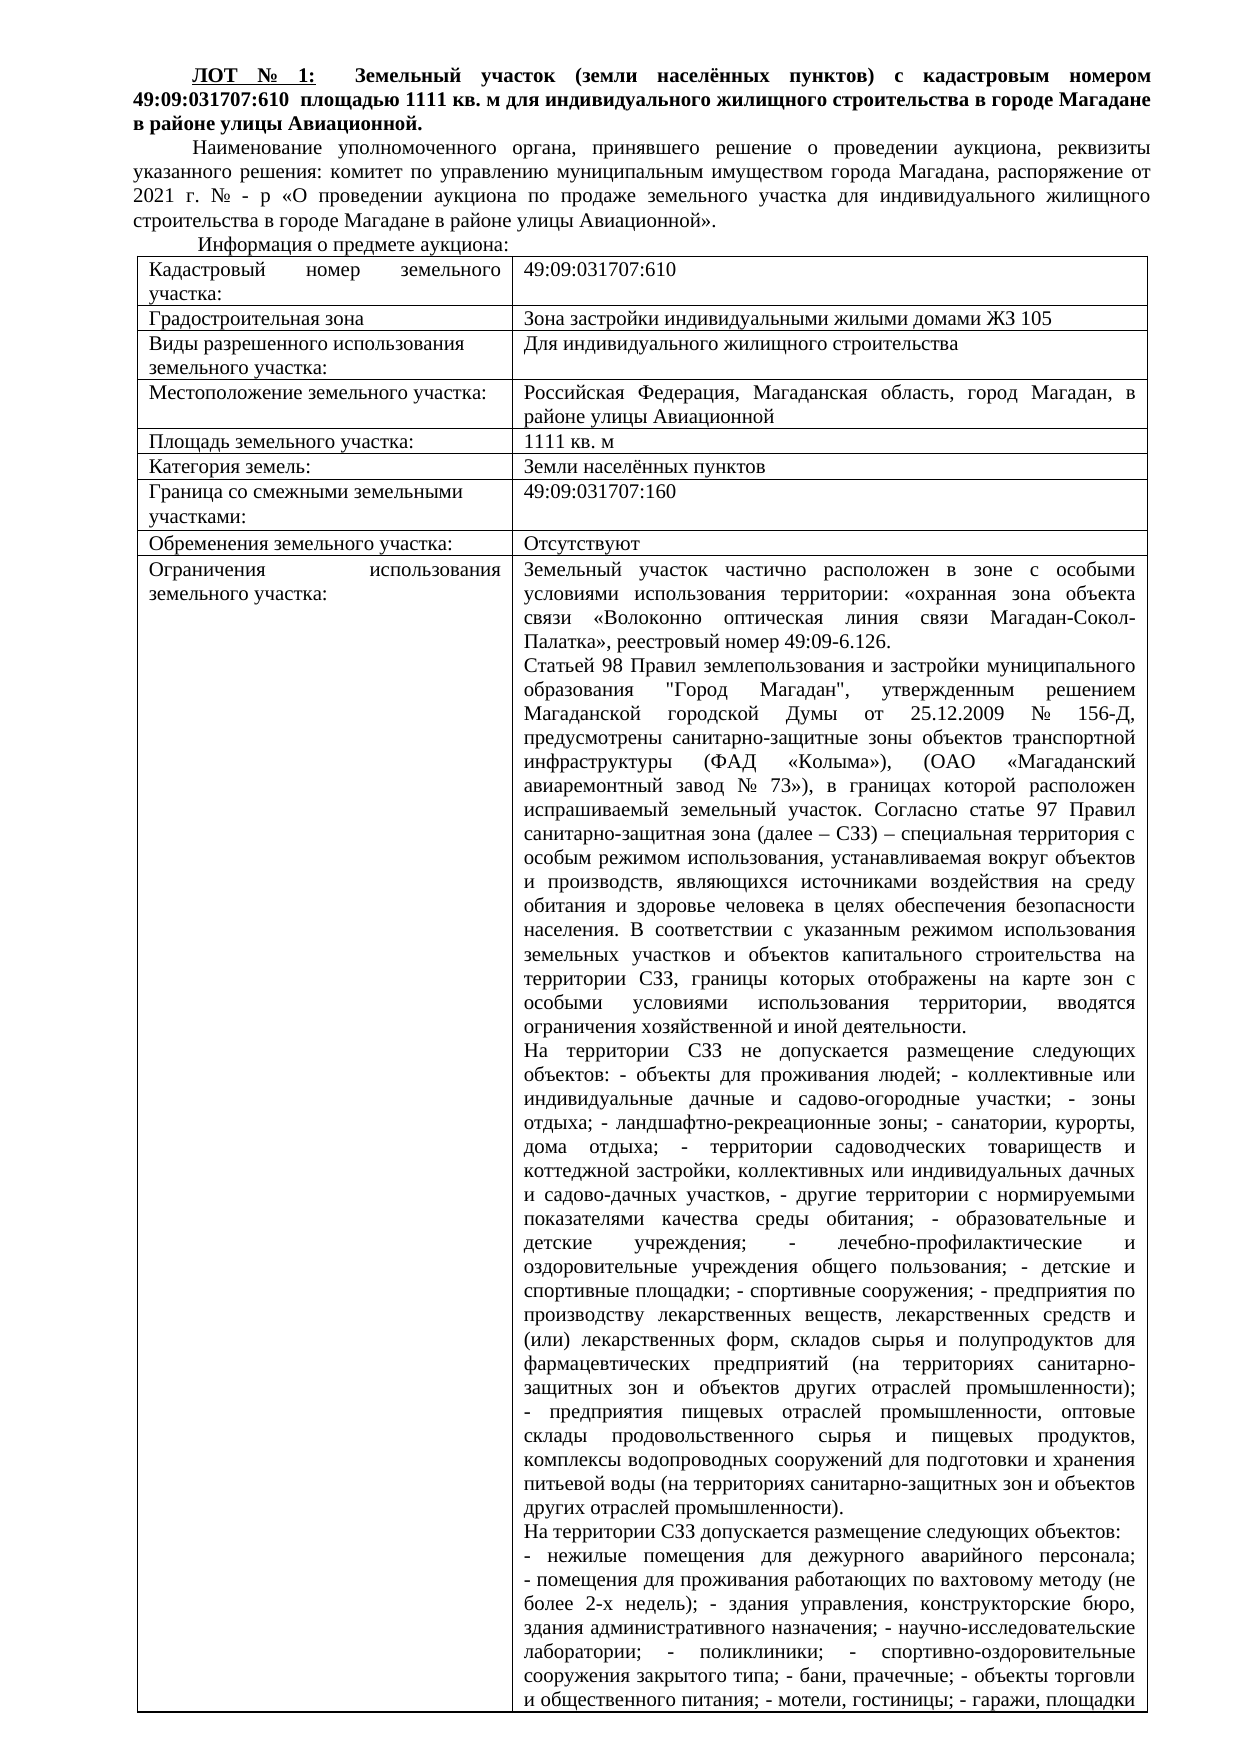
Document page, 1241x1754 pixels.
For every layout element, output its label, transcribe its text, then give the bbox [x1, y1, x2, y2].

text Наименование уполномоченного органа, принявшего решение о проведении аукциона, реквизиты указанного решения: комитет по управлению муниципальным имуществом города Магадана, распоряжение от 2021 г. № - р «О проведении аукциона по продаже земельного участка для индивидуального жилищного строительства в городе Магадане в районе улицы Авиационной». [133, 135, 1152, 232]
table_cell Граница со смежными земельными участками: [138, 480, 512, 530]
table_cell Категория земель: [138, 454, 512, 478]
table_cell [513, 556, 1147, 1711]
text ЛОТ № 1: Земельный участок (земли населённых пунктов) с кадастровым номером 49:09:031707:610 площадью 1111 кв. м для индивидуального жилищного строительства в городе Магадане в районе улицы Авиационной. [133, 63, 1152, 135]
table_cell Отсутствуют [513, 531, 1147, 555]
table_cell Обременения земельного участка: [138, 531, 512, 555]
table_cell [138, 556, 512, 1711]
table_cell Зона застройки индивидуальными жилыми домами ЖЗ 105 [513, 306, 1147, 330]
table_cell Площадь земельного участка: [138, 429, 512, 453]
text Информация о предмете аукциона: [133, 232, 1152, 256]
table_cell Для индивидуального жилищного строительства [513, 331, 1147, 379]
table_cell Виды разрешенного использования земельного участка: [138, 331, 512, 379]
table_header Кадастровый номер земельного участка: [138, 257, 512, 305]
table_cell Градостроительная зона [138, 306, 512, 330]
table_header 49:09:031707:610 [513, 257, 1147, 305]
table_cell Местоположение земельного участка: [138, 380, 512, 428]
table_cell Земли населённых пунктов [513, 454, 1147, 478]
table_cell 49:09:031707:160 [513, 480, 1147, 530]
table_cell Российская Федерация, Магаданская область, город Магадан, в районе улицы Авиационной [513, 380, 1147, 428]
table_cell 1111 кв. м [513, 429, 1147, 453]
